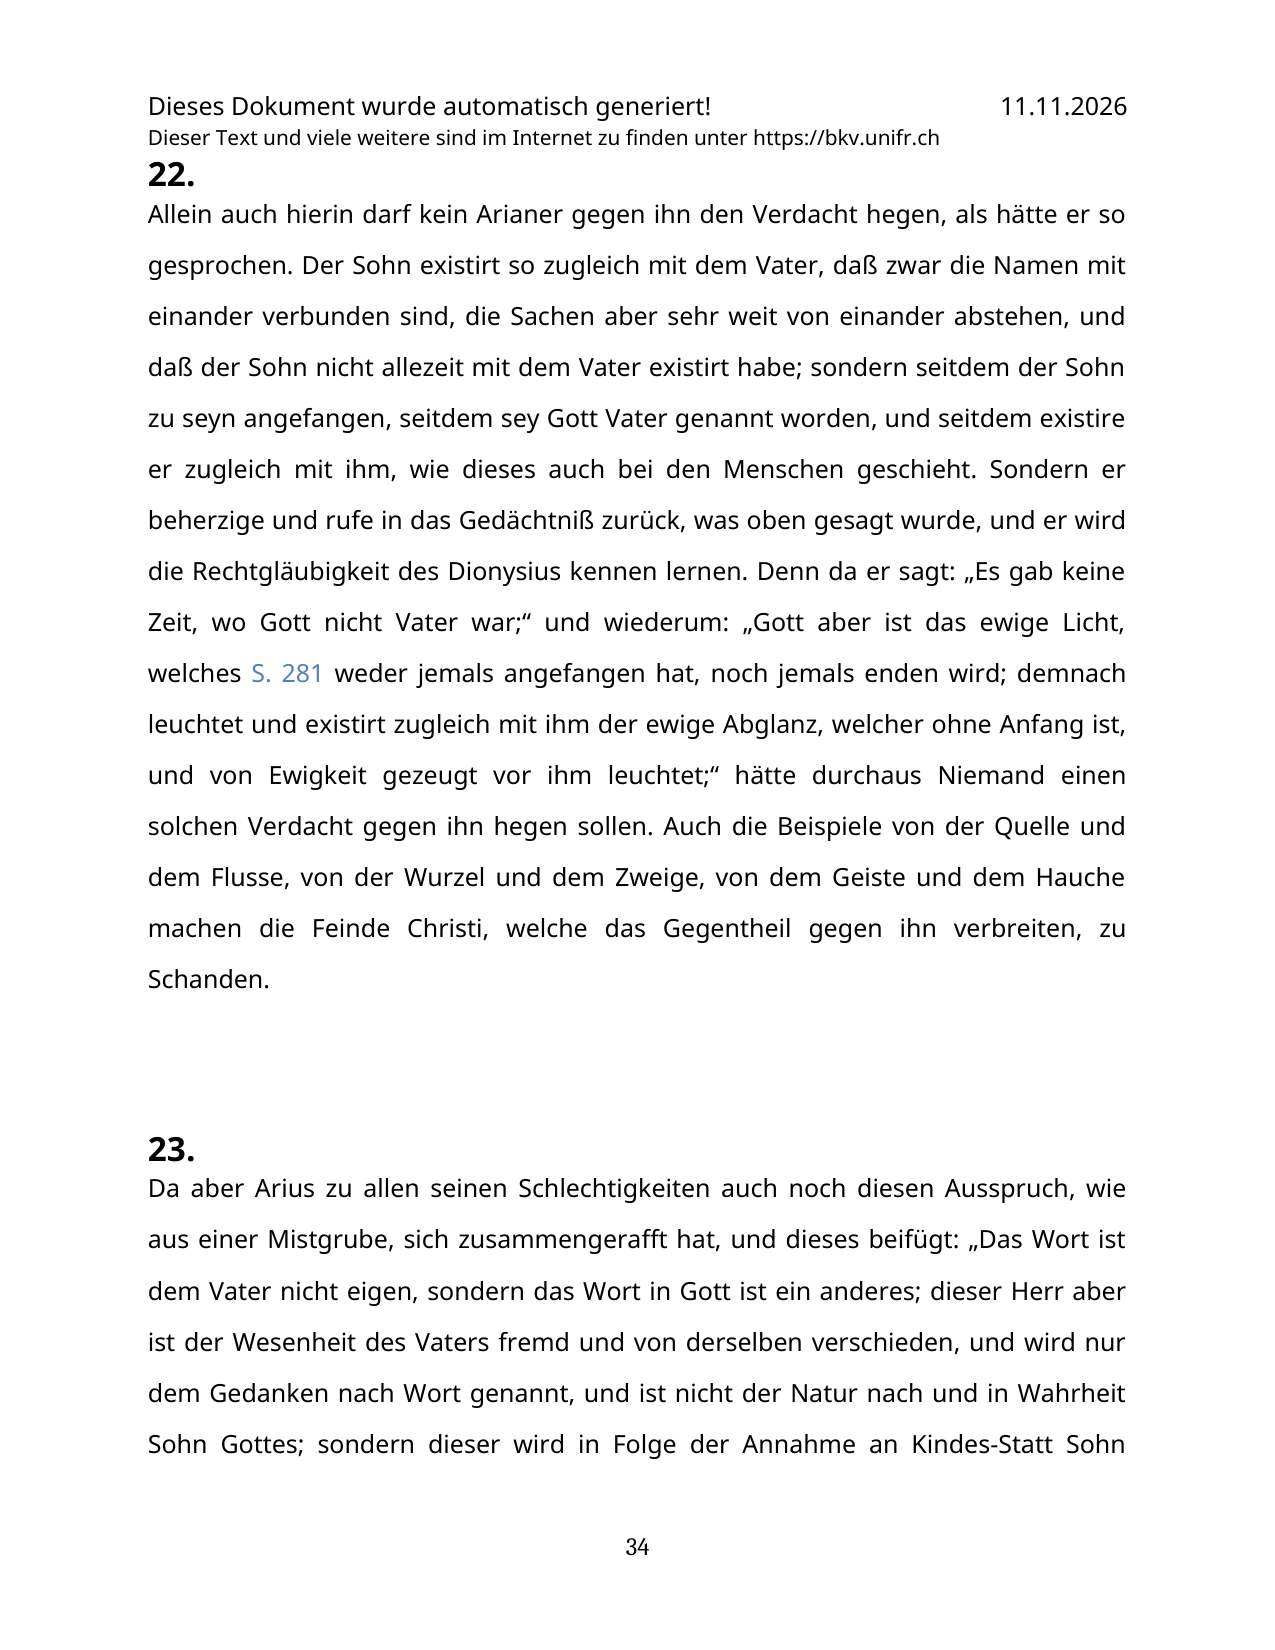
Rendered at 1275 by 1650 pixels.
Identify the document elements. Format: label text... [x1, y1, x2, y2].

text Allein auch hierin darf kein Arianer gegen ihn den Verdacht hegen, als hätte er so gesprochen. Der Sohn existirt so zugleich mit dem Vater, daß zwar die Namen mit einander verbunden sind, die Sachen aber sehr weit von einander abstehen, und daß der Sohn nicht allezeit mit dem Vater existirt habe; sondern seitdem der Sohn zu seyn angefangen, seitdem sey Gott Vater genannt worden, und seitdem existire er zugleich mit ihm, wie dieses auch bei den Menschen geschieht. Sondern er beherzige und rufe in das Gedächtniß zurück, was oben gesagt wurde, und er wird die Rechtgläubigkeit des Dionysius kennen lernen. Denn da er sagt: „Es gab keine Zeit, wo Gott nicht Vater war;“ und wiederum: „Gott aber ist das ewige Licht, welches S. 281 weder jemals angefangen hat, noch jemals enden wird; demnach leuchtet und existirt zugleich mit ihm der ewige Abglanz, welcher ohne Anfang ist, und von Ewigkeit gezeugt vor ihm leuchtet;“ hätte durchaus Niemand einen solchen Verdacht gegen ihn hegen sollen. Auch die Beispiele von der Quelle und dem Flusse, von der Wurzel und dem Zweige, von dem Geiste und dem Hauche machen die Feinde Christi, welche das Gegentheil gegen ihn verbreiten, zu Schanden. [148, 196, 1127, 996]
subtitle 22. [148, 151, 1127, 196]
subtitle 23. [148, 1126, 1127, 1171]
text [148, 1171, 1127, 1460]
